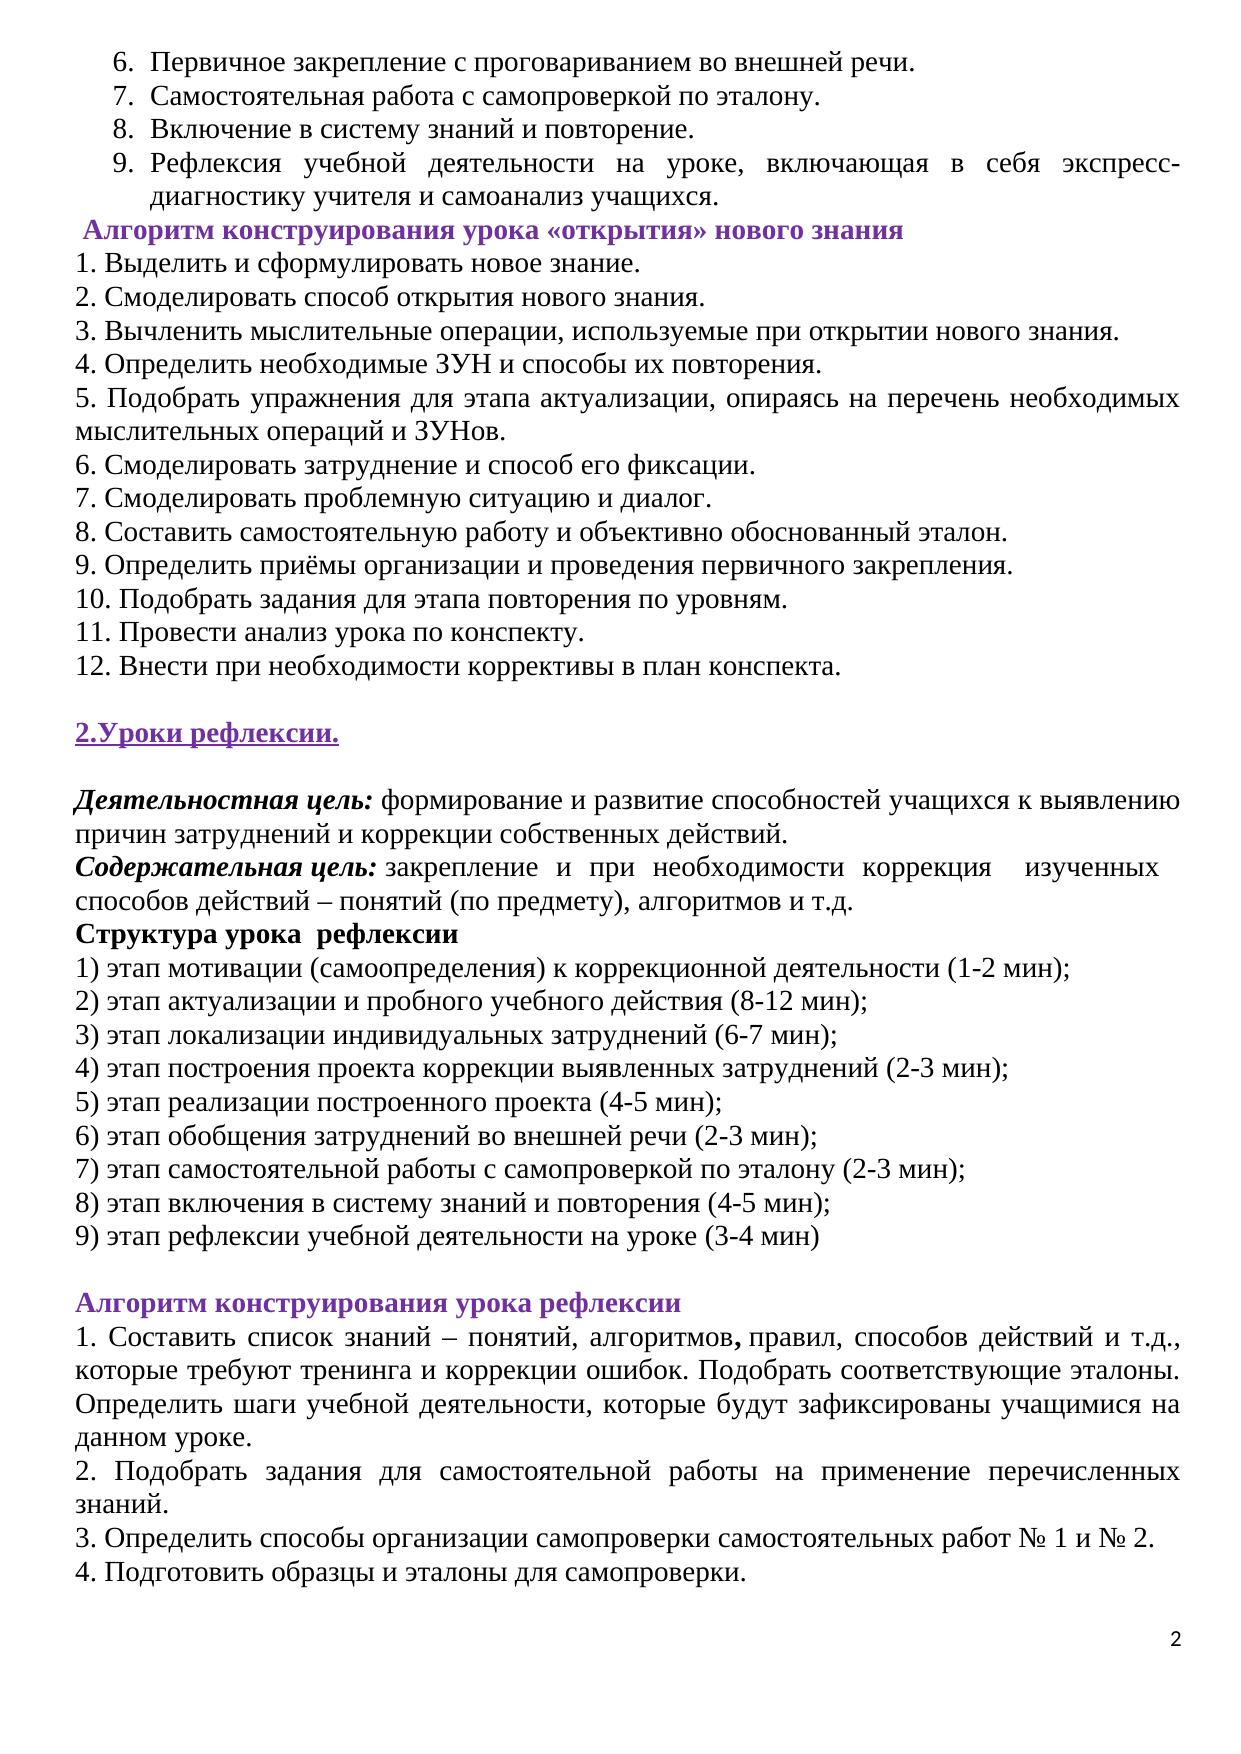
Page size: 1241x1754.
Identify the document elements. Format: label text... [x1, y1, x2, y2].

text Содержательная цель: закрепление и при необходимости коррекция изученных способов действий – понятий (по предмету), алгоритмов и т.д. [75, 849, 1181, 916]
text 7. Смоделировать проблемную ситуацию и диалог. [75, 480, 1181, 514]
text 6. Смоделировать затруднение и способ его фиксации. [75, 447, 1181, 480]
text 11. Провести анализ урока по конспекту. [75, 614, 1181, 648]
text 3. Определить способы организации самопроверки самостоятельных работ № 1 и № 2. [75, 1520, 1181, 1554]
text Деятельностная цель: формирование и развитие способностей учащихся к выявлению причин затруднений и коррекции собственных действий. [75, 782, 1181, 849]
text Алгоритм конструирования урока «открытия» нового знания [75, 212, 1181, 246]
text 4) этап построения проекта коррекции выявленных затруднений (2-3 мин); [75, 1051, 1181, 1084]
text 7) этап самостоятельной работы с самопроверкой по эталону (2-3 мин); [75, 1151, 1181, 1185]
text 5. Подобрать упражнения для этапа актуализации, опираясь на перечень необходимых мыслительных операций и ЗУНов. [75, 380, 1181, 447]
text 3) этап локализации индивидуальных затруднений (6-7 мин); [75, 1017, 1181, 1051]
text 9. Определить приёмы организации и проведения первичного закрепления. [75, 547, 1181, 581]
text 3. Вычленить мыслительные операции, используемые при открытии нового знания. [75, 313, 1181, 346]
text 2. Смоделировать способ открытия нового знания. [75, 279, 1181, 313]
text 2.Уроки рефлексии. [75, 715, 1181, 749]
text 8) этап включения в систему знаний и повторения (4-5 мин); [75, 1185, 1181, 1218]
text 4. Подготовить образцы и эталоны для самопроверки. [75, 1554, 1181, 1587]
text 12. Внести при необходимости коррективы в план конспекта. [75, 648, 1181, 682]
text Алгоритм конструирования урока рефлексии [75, 1285, 1181, 1319]
text 2) этап актуализации и пробного учебного действия (8-12 мин); [75, 983, 1181, 1017]
text 1. Составить список знаний – понятий, алгоритмов, правил, способов действий и т.д., которые требуют тренинга и коррекции ошибок. Подобрать соответствующие эталоны. Определить шаги учебной деятельности, которые будут зафиксированы учащимися на данном уроке. [75, 1319, 1181, 1453]
text 9) этап рефлексии учебной деятельности на уроке (3-4 мин) [75, 1218, 1181, 1252]
text Структура урока рефлексии [75, 916, 1181, 950]
list Включение в систему знаний и повторение. [112, 111, 1181, 145]
text 8. Составить самостоятельную работу и объективно обоснованный эталон. [75, 514, 1181, 547]
text 1. Выделить и сформулировать новое знание. [75, 246, 1181, 279]
text 1) этап мотивации (самоопределения) к коррекционной деятельности (1-2 мин); [75, 950, 1181, 983]
list Самостоятельная работа с самопроверкой по эталону. [112, 78, 1181, 111]
text 4. Определить необходимые ЗУН и способы их повторения. [75, 346, 1181, 380]
list Рефлексия учебной деятельности на уроке, включающая в себя экспресс-диагностику учителя и самоанализ учащихся. [112, 145, 1181, 212]
text 2. Подобрать задания для самостоятельной работы на применение перечисленных знаний. [75, 1453, 1181, 1520]
text 6) этап обобщения затруднений во внешней речи (2-3 мин); [75, 1118, 1181, 1151]
text 5) этап реализации построенного проекта (4-5 мин); [75, 1084, 1181, 1118]
list Первичное закрепление с проговариванием во внешней речи. [112, 44, 1181, 78]
text 10. Подобрать задания для этапа повторения по уровням. [75, 581, 1181, 614]
